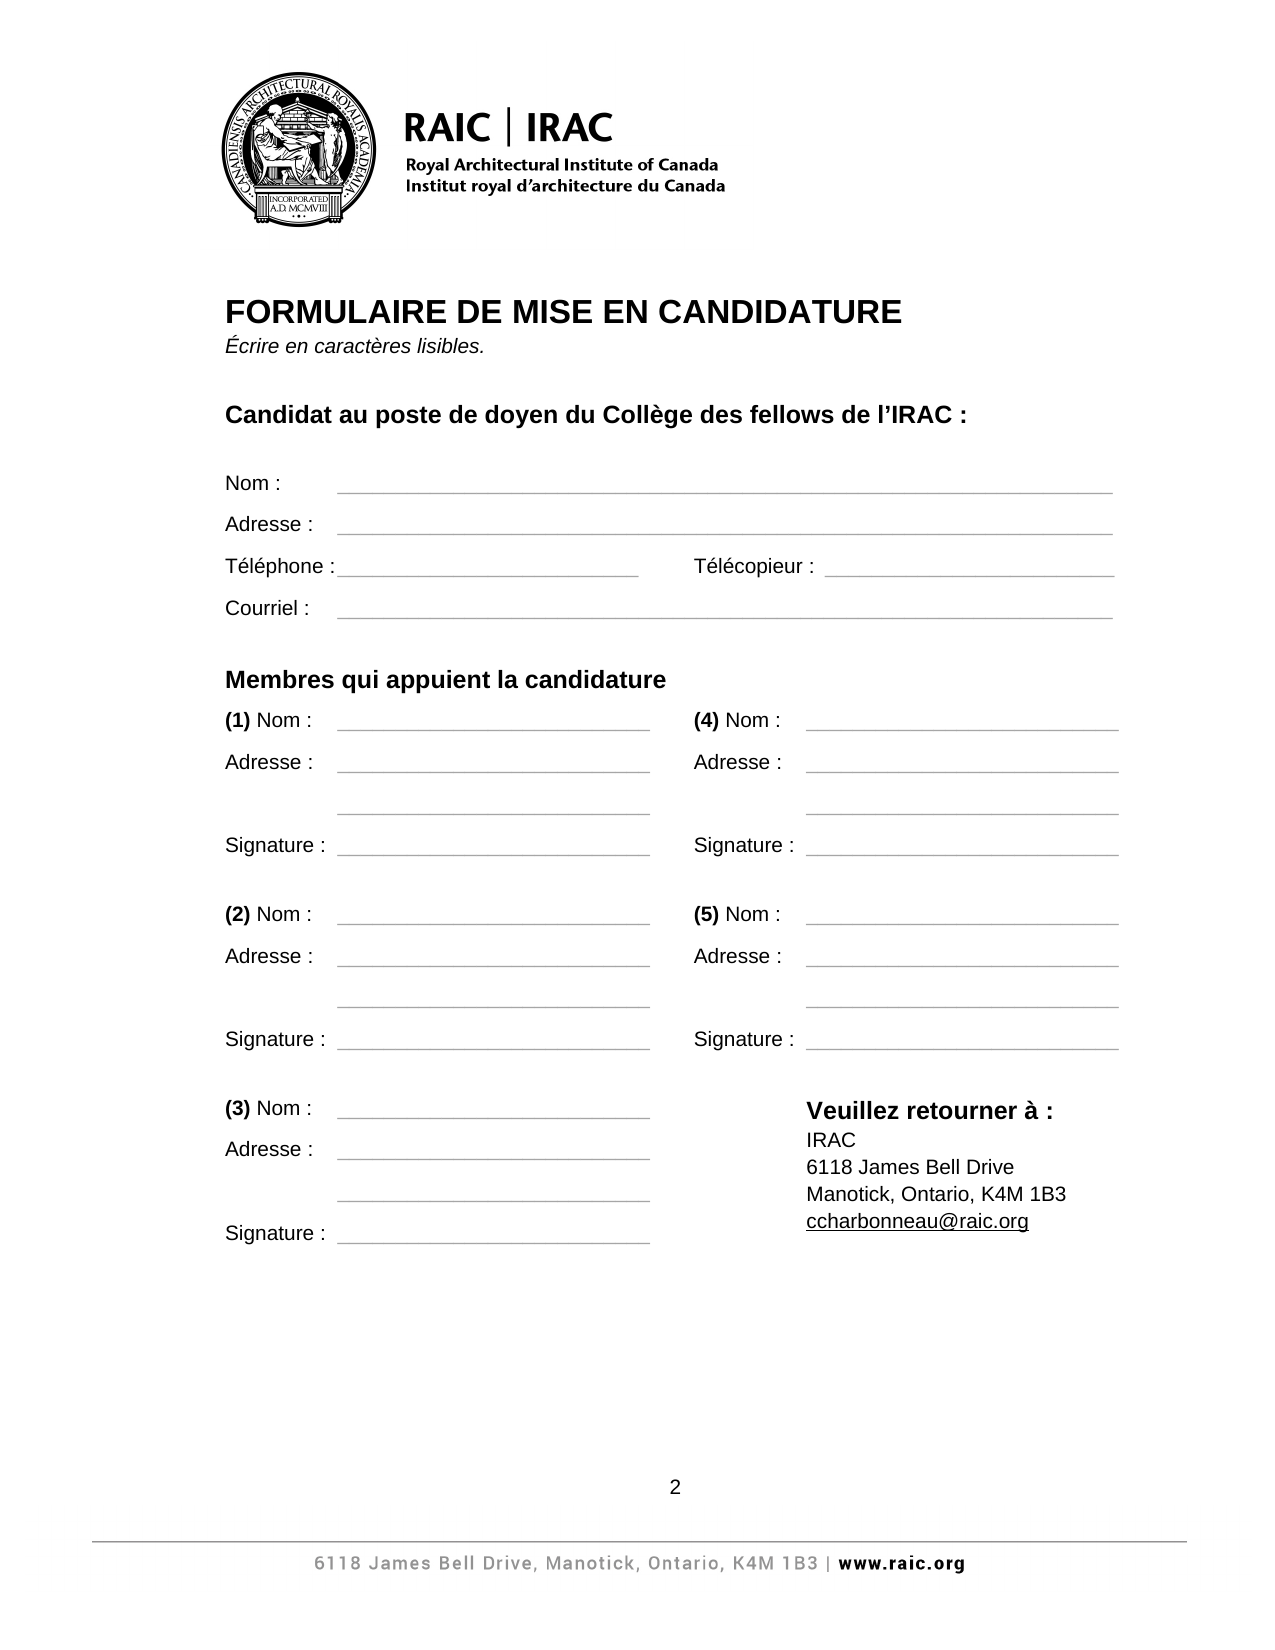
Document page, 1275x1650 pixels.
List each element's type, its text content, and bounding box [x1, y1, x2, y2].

text Signature : ___________________________ [225, 819, 656, 861]
text (5) Nom : ___________________________ [694, 888, 1125, 930]
subtitle Membres qui appuient la candidature [225, 665, 1125, 694]
text Adresse : ___________________________ ___________________________ [225, 1123, 656, 1207]
text ccharbonneau@raic.org [806, 1207, 1125, 1234]
text 6118 James Bell Drive [806, 1153, 1125, 1180]
picture [200, 41, 754, 250]
subtitle Candidat au poste de doyen du Collège des fellows de l’IRAC : [225, 401, 1125, 430]
text (3) Nom : ___________________________ [225, 1082, 656, 1123]
text Adresse : ___________________________________________________________________ [225, 498, 1125, 540]
text (1) Nom : ___________________________ [225, 694, 656, 736]
text Manotick, Ontario, K4M 1B3 [806, 1180, 1125, 1207]
text Signature : ___________________________ [225, 1013, 656, 1055]
text Adresse : ___________________________ ___________________________ [694, 736, 1125, 819]
text Signature : ___________________________ [225, 1207, 656, 1248]
subtitle FORMULAIRE DE MISE EN CANDIDATURE [225, 292, 1125, 332]
picture [25, 1505, 1253, 1592]
text Écrire en caractères lisibles. [225, 332, 1125, 359]
subtitle Veuillez retourner à : [806, 1096, 1125, 1126]
text Courriel : ___________________________________________________________________ [225, 582, 1125, 623]
text Signature : ___________________________ [694, 1013, 1125, 1055]
text Adresse : ___________________________ ___________________________ [694, 930, 1125, 1013]
text (2) Nom : ___________________________ [225, 888, 656, 930]
text Signature : ___________________________ [694, 819, 1125, 861]
text Adresse : ___________________________ ___________________________ [225, 930, 656, 1013]
text IRAC [806, 1126, 1125, 1153]
text Téléphone : __________________________ Télécopieur : _________________________ [225, 540, 1125, 582]
text Adresse : ___________________________ ___________________________ [225, 736, 656, 819]
text Nom : ___________________________________________________________________ [225, 457, 1125, 498]
text (4) Nom : ___________________________ [694, 694, 1125, 736]
